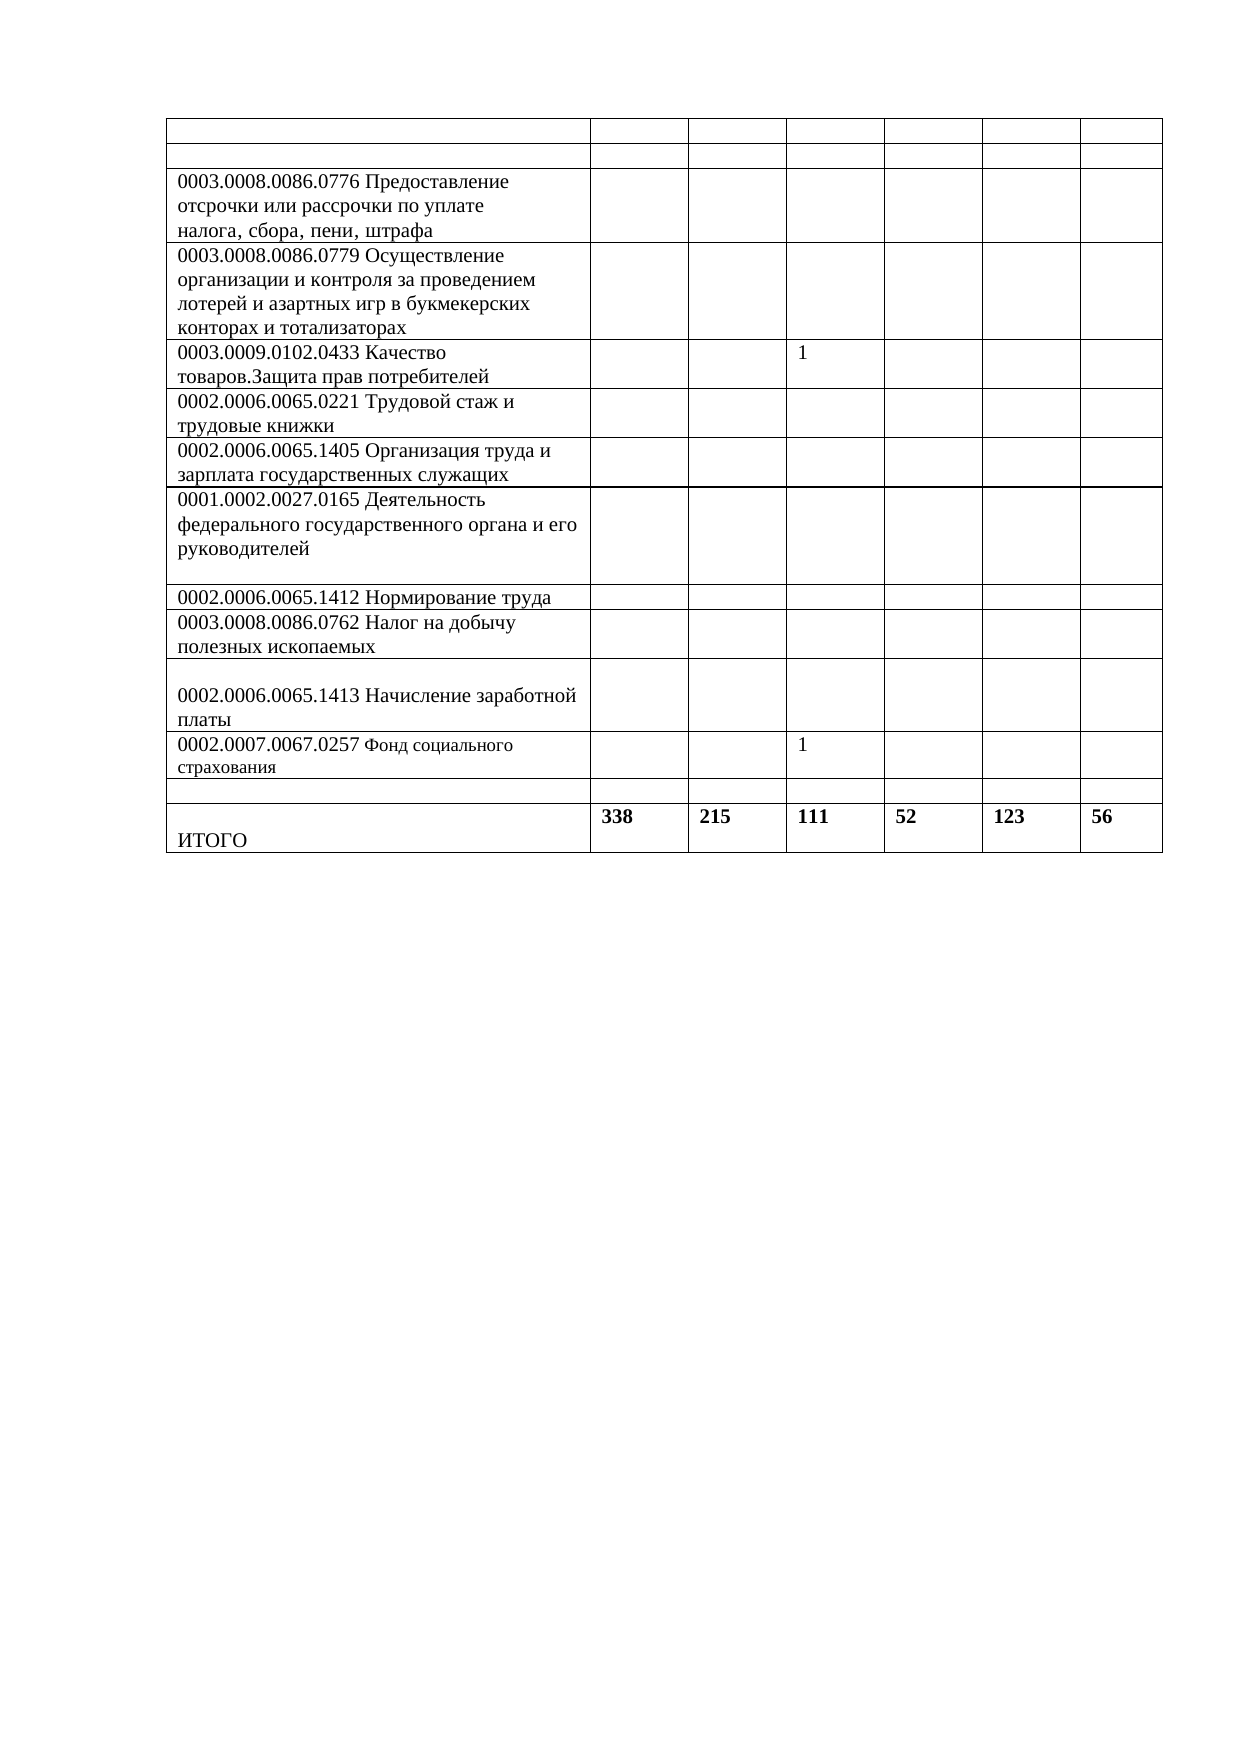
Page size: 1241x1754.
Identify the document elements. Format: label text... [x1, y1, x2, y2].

table_cell [983, 119, 1080, 143]
table_cell 56 [1081, 804, 1162, 852]
table_cell [885, 659, 982, 731]
table_cell [885, 585, 982, 609]
table_cell 0002.0006.0065.1413 Начисление заработной платы [167, 659, 590, 731]
table_cell [983, 585, 1080, 609]
table_cell [591, 585, 688, 609]
table_cell [591, 389, 688, 437]
table_cell [983, 488, 1080, 584]
table_cell [983, 659, 1080, 731]
table_cell [885, 732, 982, 778]
table_cell [885, 779, 982, 803]
table_cell [885, 340, 982, 388]
table_cell [787, 169, 884, 242]
table_cell [1081, 488, 1162, 584]
table_cell 1 [787, 732, 884, 778]
table_cell [1081, 610, 1162, 658]
table_cell [689, 488, 786, 584]
table_cell [591, 438, 688, 486]
table_cell [885, 389, 982, 437]
table_cell [885, 119, 982, 143]
table_cell [689, 610, 786, 658]
table_cell [983, 243, 1080, 339]
table_cell [1081, 144, 1162, 168]
table_cell [591, 779, 688, 803]
table_cell [689, 144, 786, 168]
table_cell [591, 243, 688, 339]
table_cell [885, 243, 982, 339]
table_cell [689, 732, 786, 778]
table_cell [983, 779, 1080, 803]
table_cell [787, 659, 884, 731]
table_cell [591, 169, 688, 242]
table_cell [885, 144, 982, 168]
table_cell [1081, 340, 1162, 388]
table_cell 0002.0006.0065.1412 Нормирование труда [167, 585, 590, 609]
table_cell [689, 169, 786, 242]
table_cell [591, 340, 688, 388]
table_cell [689, 340, 786, 388]
table_cell 0003.0008.0086.0762 Налог на добычу полезных ископаемых [167, 610, 590, 658]
table_cell [591, 144, 688, 168]
table_cell [787, 243, 884, 339]
table_cell 123 [983, 804, 1080, 852]
table_cell [167, 144, 590, 168]
table_cell [787, 144, 884, 168]
table_cell [591, 488, 688, 584]
table_cell [689, 119, 786, 143]
table_cell 0002.0006.0065.0221 Трудовой стаж и трудовые книжки [167, 389, 590, 437]
table_cell [787, 389, 884, 437]
table_cell [983, 438, 1080, 486]
table_cell [787, 585, 884, 609]
table_cell [787, 610, 884, 658]
table_cell 0001.0002.0027.0165 Деятельность федерального государственного органа и его руководителей [167, 488, 590, 584]
table_cell 0003.0008.0086.0776 Предоставление отсрочки или рассрочки по уплате налога‚ сбора‚ пени‚ штрафа [167, 169, 590, 242]
table_cell [1081, 779, 1162, 803]
table_cell [787, 438, 884, 486]
table_cell [983, 389, 1080, 437]
table_cell [787, 779, 884, 803]
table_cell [167, 119, 590, 143]
table_cell ИТОГО [167, 804, 590, 852]
table_cell [1081, 732, 1162, 778]
table_cell [983, 732, 1080, 778]
table_cell 215 [689, 804, 786, 852]
table_cell [689, 659, 786, 731]
table_cell [983, 610, 1080, 658]
table_cell 111 [787, 804, 884, 852]
table_cell 0003.0008.0086.0779 Осуществление организации и контроля за проведением лотерей и азартных игр в букмекерских конторах и тотализаторах [167, 243, 590, 339]
table_cell [983, 340, 1080, 388]
table_cell [689, 438, 786, 486]
table_cell [591, 659, 688, 731]
table_cell [1081, 243, 1162, 339]
table_cell [1081, 389, 1162, 437]
table_cell 1 [787, 340, 884, 388]
table_cell [1081, 438, 1162, 486]
table_cell [1081, 119, 1162, 143]
table_cell [167, 779, 590, 803]
table_cell [885, 610, 982, 658]
table_cell [787, 488, 884, 584]
table_cell [885, 438, 982, 486]
table_cell 338 [591, 804, 688, 852]
table_cell [885, 488, 982, 584]
table_cell [591, 119, 688, 143]
table_cell [983, 144, 1080, 168]
table_cell [1081, 659, 1162, 731]
table_cell [689, 243, 786, 339]
table_cell 52 [885, 804, 982, 852]
table_cell [1081, 585, 1162, 609]
table_cell [591, 732, 688, 778]
table_cell [689, 389, 786, 437]
table_cell 0003.0009.0102.0433 Качество товаров.Защита прав потребителей [167, 340, 590, 388]
table_cell [689, 779, 786, 803]
table_cell [689, 585, 786, 609]
table_cell [1081, 169, 1162, 242]
table_cell [591, 610, 688, 658]
table_cell [787, 119, 884, 143]
table_cell 0002.0007.0067.0257 Фонд социального страхования [167, 732, 590, 778]
table_cell 0002.0006.0065.1405 Организация труда и зарплата государственных служащих [167, 438, 590, 486]
table_cell [983, 169, 1080, 242]
table_cell [885, 169, 982, 242]
